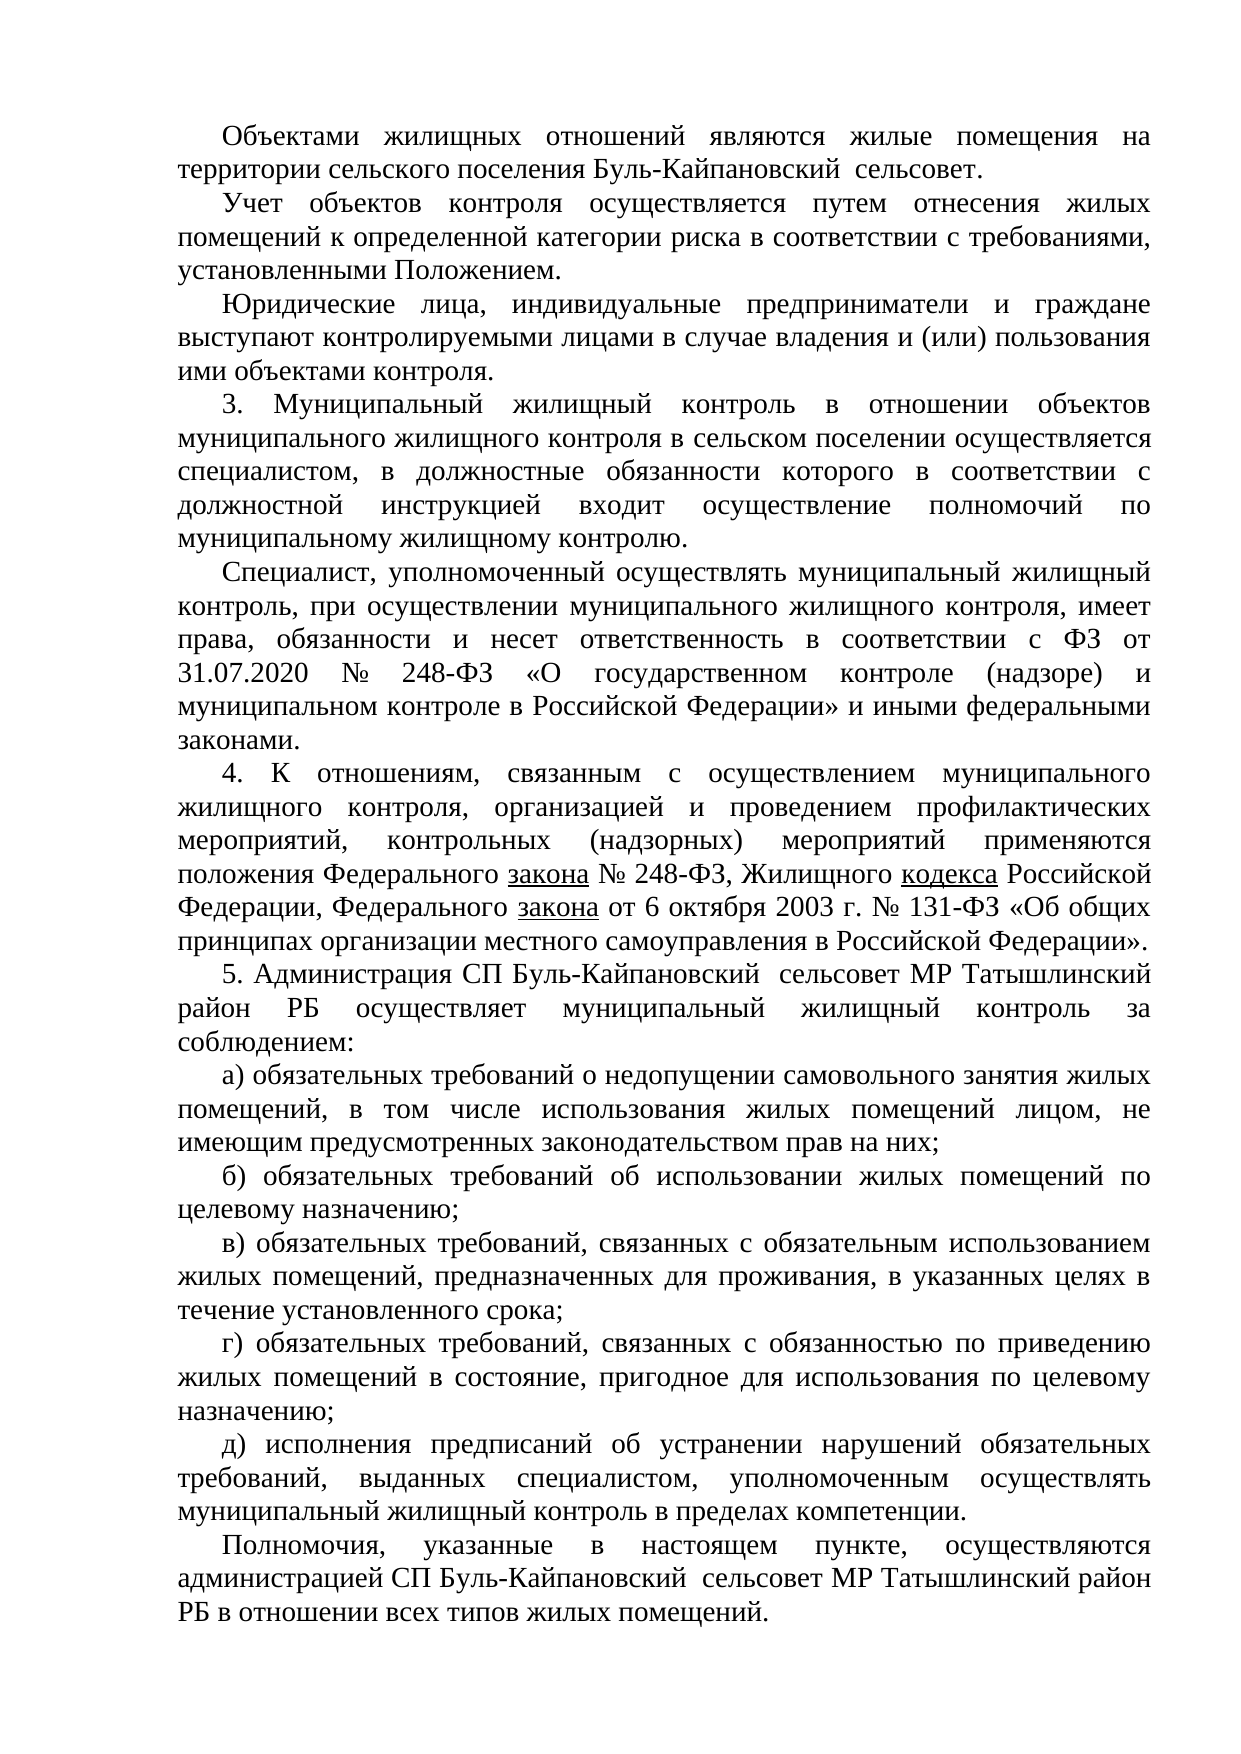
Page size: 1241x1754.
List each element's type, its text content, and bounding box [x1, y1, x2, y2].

text 4. К отношениям, связанным с осуществлением муниципального жилищного контроля, организацией и проведением профилактических мероприятий, контрольных (надзорных) мероприятий применяются положения Федерального закона № 248-ФЗ, Жилищного кодекса Российской Федерации, Федерального закона от 6 октября 2003 г. № 131-ФЗ «Об общих принципах организации местного самоуправления в Российской Федерации». [177, 755, 1152, 957]
text Юридические лица, индивидуальные предприниматели и граждане выступают контролируемыми лицами в случае владения и (или) пользования ими объектами контроля. [177, 286, 1152, 386]
text г) обязательных требований, связанных с обязанностью по приведению жилых помещений в состояние, пригодное для использования по целевому назначению; [177, 1326, 1152, 1426]
text 3. Муниципальный жилищный контроль в отношении объектов муниципального жилищного контроля в сельском поселении осуществляется специалистом, в должностные обязанности которого в соответствии с должностной инструкцией входит осуществление полномочий по муниципальному жилищному контролю. [177, 386, 1152, 554]
text д) исполнения предписаний об устранении нарушений обязательных требований, выданных специалистом, уполномоченным осуществлять муниципальный жилищный контроль в пределах компетенции. [177, 1426, 1152, 1527]
text а) обязательных требований о недопущении самовольного занятия жилых помещений, в том числе использования жилых помещений лицом, не имеющим предусмотренных законодательством прав на них; [177, 1057, 1152, 1158]
text Полномочия, указанные в настоящем пункте, осуществляются администрацией СП Буль-Кайпановский сельсовет МР Татышлинский район РБ в отношении всех типов жилых помещений. [177, 1527, 1152, 1627]
text в) обязательных требований, связанных с обязательным использованием жилых помещений, предназначенных для проживания, в указанных целях в течение установленного срока; [177, 1225, 1152, 1326]
text Объектами жилищных отношений являются жилые помещения на территории сельского поселения Буль-Кайпановский сельсовет. [177, 118, 1152, 185]
text Специалист, уполномоченный осуществлять муниципальный жилищный контроль, при осуществлении муниципального жилищного контроля, имеет права, обязанности и несет ответственность в соответствии с ФЗ от 31.07.2020 № 248-ФЗ «О государственном контроле (надзоре) и муниципальном контроле в Российской Федерации» и иными федеральными законами. [177, 554, 1152, 755]
text Учет объектов контроля осуществляется путем отнесения жилых помещений к определенной категории риска в соответствии с требованиями, установленными Положением. [177, 185, 1152, 286]
text б) обязательных требований об использовании жилых помещений по целевому назначению; [177, 1158, 1152, 1225]
text 5. Администрация СП Буль-Кайпановский сельсовет МР Татышлинский район РБ осуществляет муниципальный жилищный контроль за соблюдением: [177, 957, 1152, 1057]
